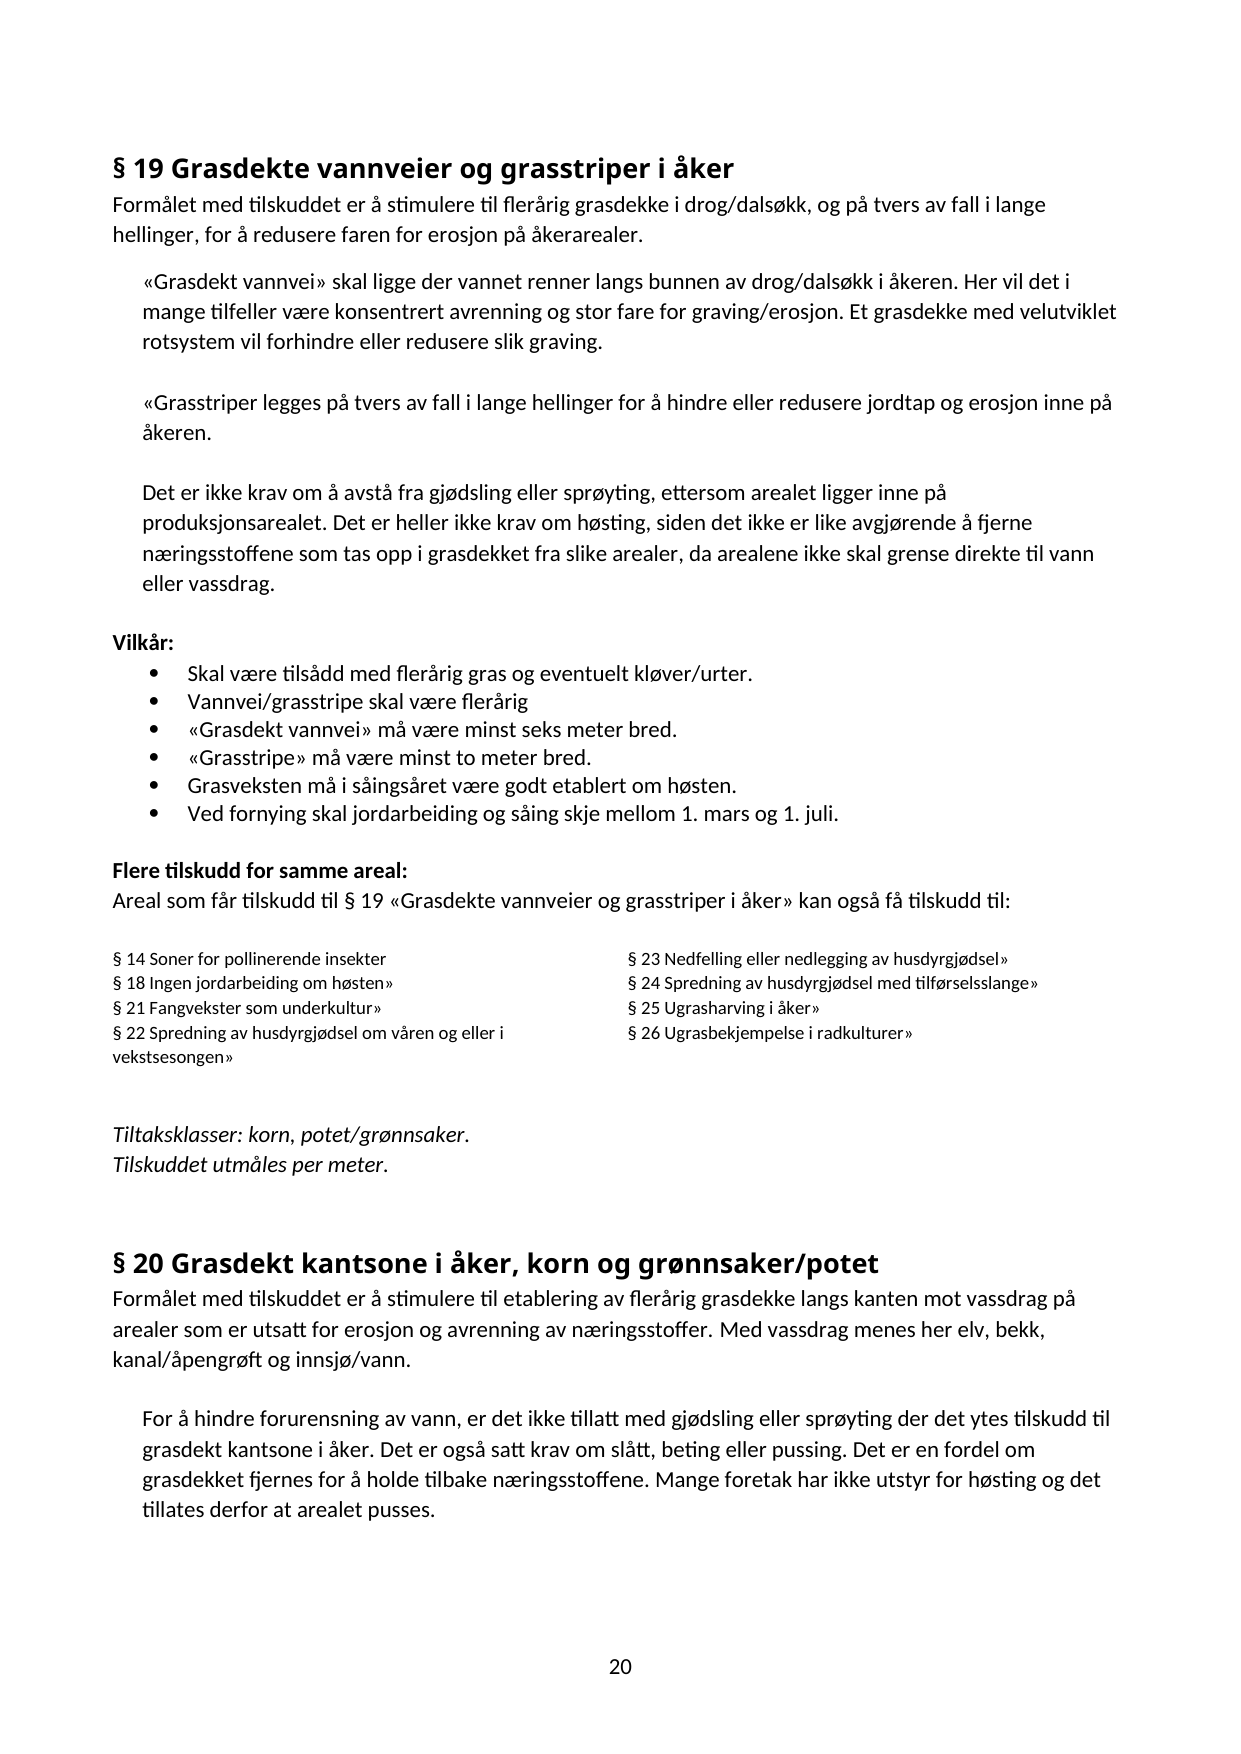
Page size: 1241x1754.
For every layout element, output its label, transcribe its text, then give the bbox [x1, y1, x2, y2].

list Ved fornying skal jordarbeiding og såing skje mellom 1. mars og 1. juli. [150, 799, 1128, 827]
text Vilkår: [112, 628, 1128, 657]
text Areal som får tilskudd til § 19 «Grasdekte vannveier og grasstriper i åker» kan også få tilskudd til: [112, 886, 1128, 914]
text Formålet med tilskuddet er å stimulere til etablering av flerårig grasdekke langs kanten mot vassdrag på arealer som er utsatt for erosjon og avrenning av næringsstoffer. Med vassdrag menes her elv, bekk, kanal/åpengrøft og innsjø/vann. [112, 1284, 1128, 1373]
list «Grasstripe» må være minst to meter bred. [150, 743, 1128, 771]
list Grasveksten må i såingsåret være godt etablert om høsten. [150, 771, 1128, 799]
text § 23 Nedfelling eller nedlegging av husdyrgjødsel» [627, 947, 1128, 970]
text § 24 Spredning av husdyrgjødsel med tilførselsslange» [627, 972, 1128, 994]
text «Grasdekt vannvei» skal ligge der vannet renner langs bunnen av drog/dalsøkk i åkeren. Her vil det i mange tilfeller være konsentrert avrenning og stor fare for graving/erosjon. Et grasdekke med velutviklet rotsystem vil forhindre eller redusere slik graving. [142, 267, 1127, 355]
text § 26 Ugrasbekjempelse i radkulturer» [627, 1021, 1128, 1044]
text § 22 Spredning av husdyrgjødsel om våren og eller i vekstsesongen» [112, 1021, 613, 1068]
text § 21 Fangvekster som underkultur» [112, 996, 613, 1019]
list Vannvei/grasstripe skal være flerårig [150, 687, 1128, 715]
list «Grasdekt vannvei» må være minst seks meter bred. [150, 715, 1128, 743]
subtitle § 20 Grasdekt kantsone i åker, korn og grønnsaker/potet [112, 1245, 1128, 1282]
text Flere tilskudd for samme areal: [112, 856, 1128, 884]
subtitle § 19 Grasdekte vannveier og grasstriper i åker [112, 150, 1128, 187]
text § 25 Ugrasharving i åker» [627, 996, 1128, 1019]
text § 14 Soner for pollinerende insekter [112, 947, 613, 970]
text For å hindre forurensning av vann, er det ikke tillatt med gjødsling eller sprøyting der det ytes tilskudd til grasdekt kantsone i åker. Det er også satt krav om slått, beting eller pussing. Det er en fordel om grasdekket fjernes for å holde tilbake næringsstoffene. Mange foretak har ikke utstyr for høsting og det tillates derfor at arealet pusses. [142, 1404, 1127, 1523]
text Formålet med tilskuddet er å stimulere til flerårig grasdekke i drog/dalsøkk, og på tvers av fall i lange hellinger, for å redusere faren for erosjon på åkerarealer. [112, 190, 1128, 248]
text Tiltaksklasser: korn, potet/grønnsaker. [112, 1120, 1128, 1148]
list Skal være tilsådd med flerårig gras og eventuelt kløver/urter. [150, 659, 1128, 687]
text «Grasstriper legges på tvers av fall i lange hellinger for å hindre eller redusere jordtap og erosjon inne på åkeren. [142, 388, 1127, 446]
text Det er ikke krav om å avstå fra gjødsling eller sprøyting, ettersom arealet ligger inne på produksjonsarealet. Det er heller ikke krav om høsting, siden det ikke er like avgjørende å fjerne næringsstoffene som tas opp i grasdekket fra slike arealer, da arealene ikke skal grense direkte til vann eller vassdrag. [142, 478, 1127, 597]
text Tilskuddet utmåles per meter. [112, 1150, 1128, 1178]
text § 18 Ingen jordarbeiding om høsten» [112, 972, 613, 994]
